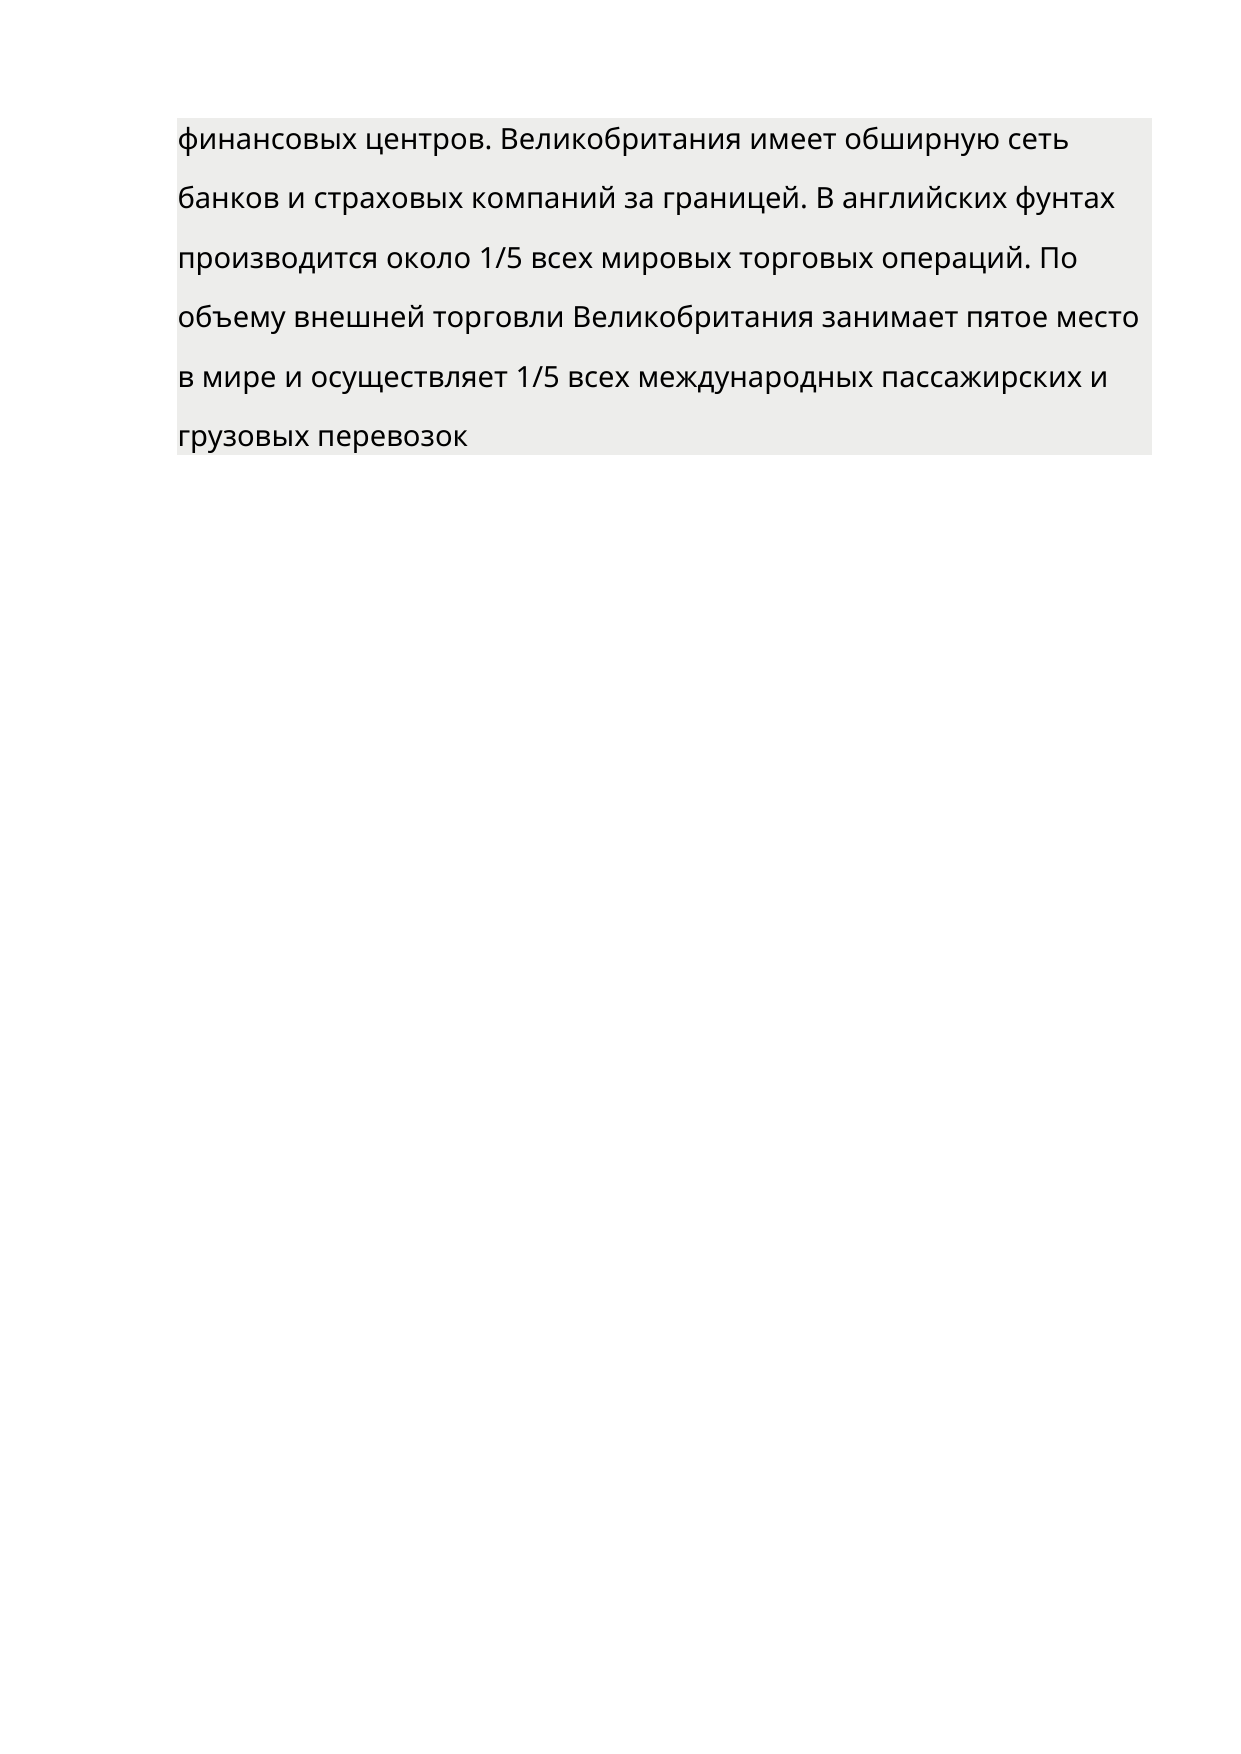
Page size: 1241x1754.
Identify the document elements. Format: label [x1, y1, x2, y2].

text [177, 118, 1152, 455]
